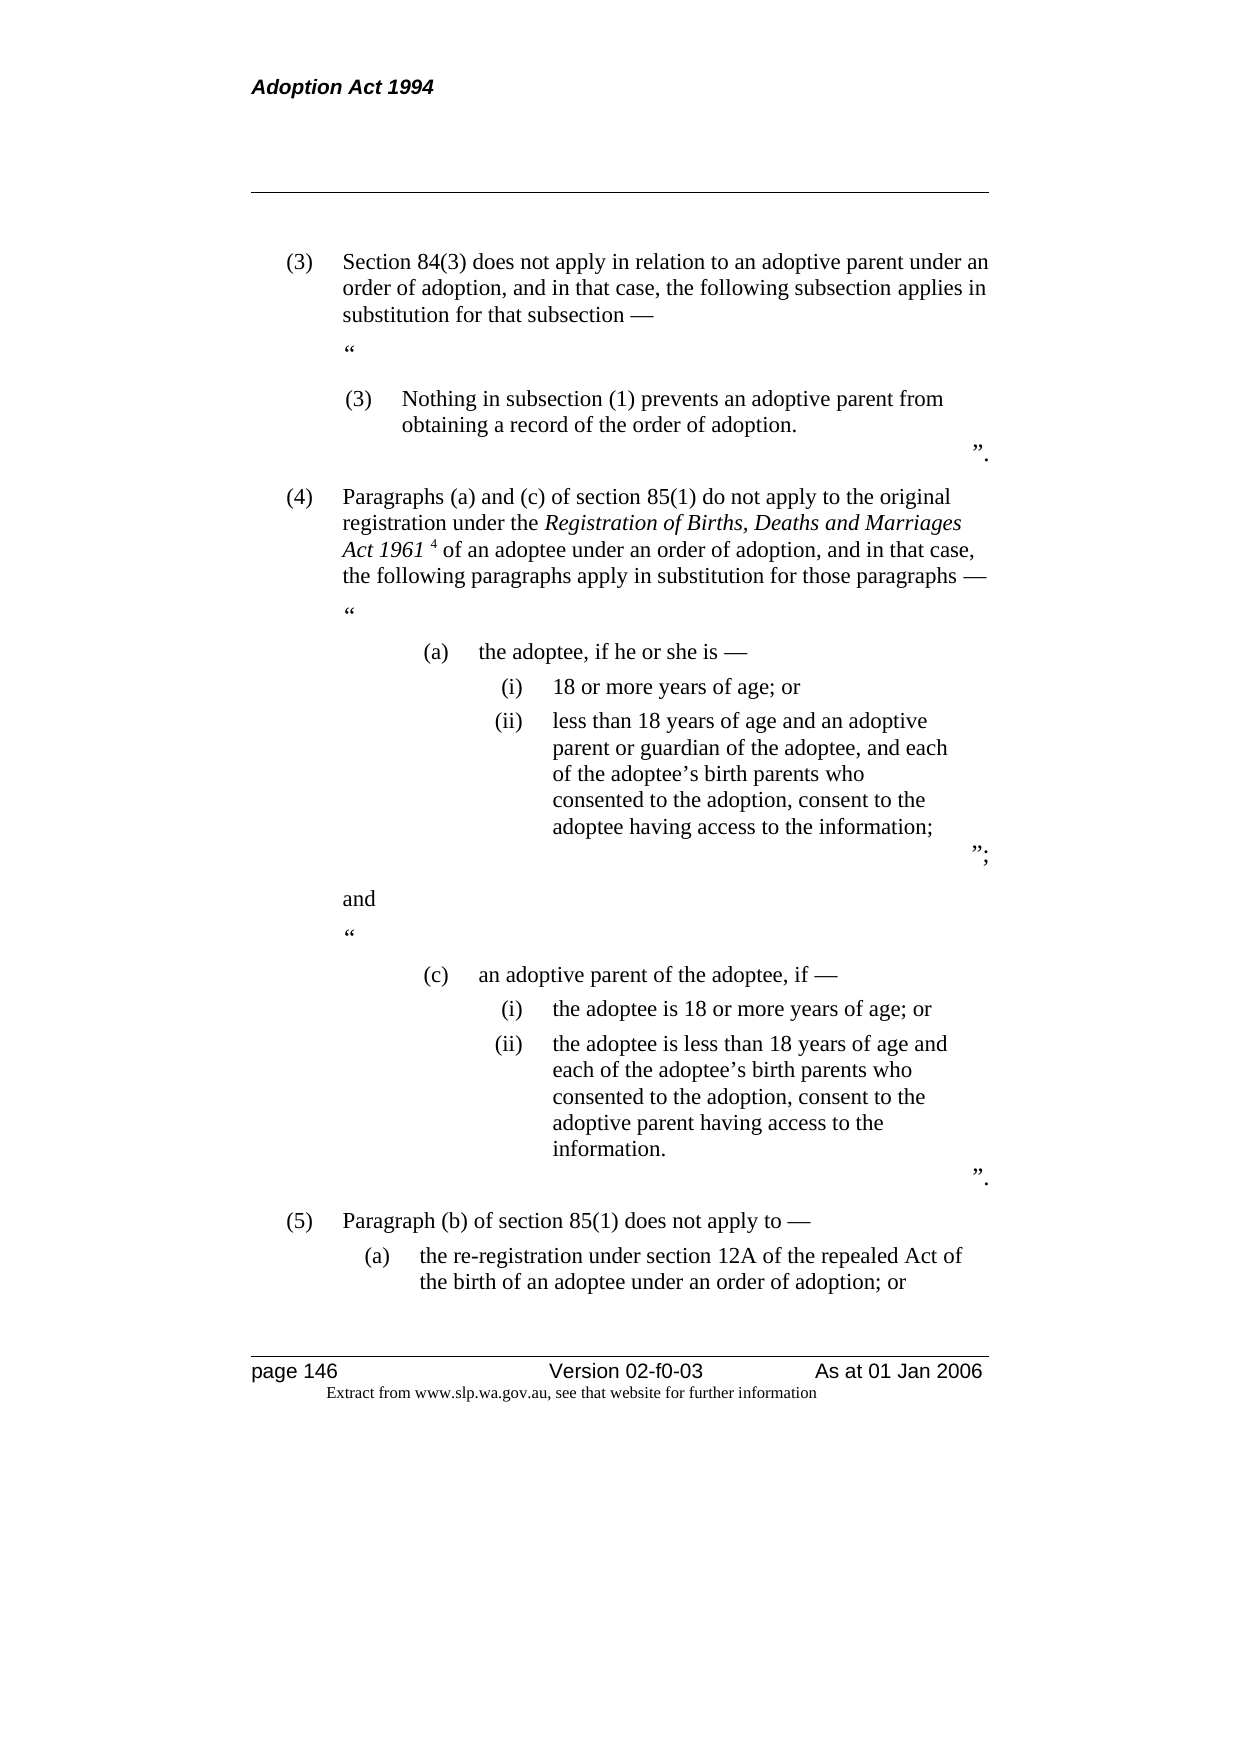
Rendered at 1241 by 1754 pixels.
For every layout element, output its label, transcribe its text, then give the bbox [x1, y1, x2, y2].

text ”. [251, 1162, 989, 1191]
text “ [251, 339, 989, 368]
text ”. [251, 438, 989, 466]
text “ [251, 923, 989, 952]
text (3) Section 84(3) does not apply in relation to an adoptive parent under an order of adoption, and in that case, the following subsection applies in substitution for that subsection — [251, 248, 989, 327]
text ”; [251, 839, 989, 868]
text (i) the adoptee is 18 or more years of age; or [463, 995, 960, 1022]
text (a) the adoptee, if he or she is — [390, 638, 960, 664]
text (3) Nothing in subsection (1) prevents an adoptive parent from obtaining a record of the order of adoption. [313, 385, 960, 438]
text (a) the re-registration under section 12A of the repealed Act of the birth of an adoptee under an order of adoption; or [251, 1242, 989, 1294]
text (ii) less than 18 years of age and an adoptive parent or guardian of the adoptee, and each of the adoptee’s birth parents who consented to the adoption, consent to the adoptee having access to the information; [463, 707, 960, 839]
text (ii) the adoptee is less than 18 years of age and each of the adoptee’s birth parents who consented to the adoption, consent to the adoptive parent having access to the information. [463, 1030, 960, 1162]
text (c) an adoptive parent of the adoptee, if — [390, 961, 960, 987]
text (5) Paragraph (b) of section 85(1) does not apply to — [251, 1207, 989, 1233]
text (i) 18 or more years of age; or [463, 673, 960, 699]
text “ [251, 601, 989, 630]
text (4) Paragraphs (a) and (c) of section 85(1) do not apply to the original registration under the Registration of Births, Deaths and Marriages Act 1961 4 of an adoptee under an order of adoption, and in that case, the following paragraphs apply in substitution for those paragraphs — [251, 483, 989, 588]
text and [251, 885, 989, 911]
